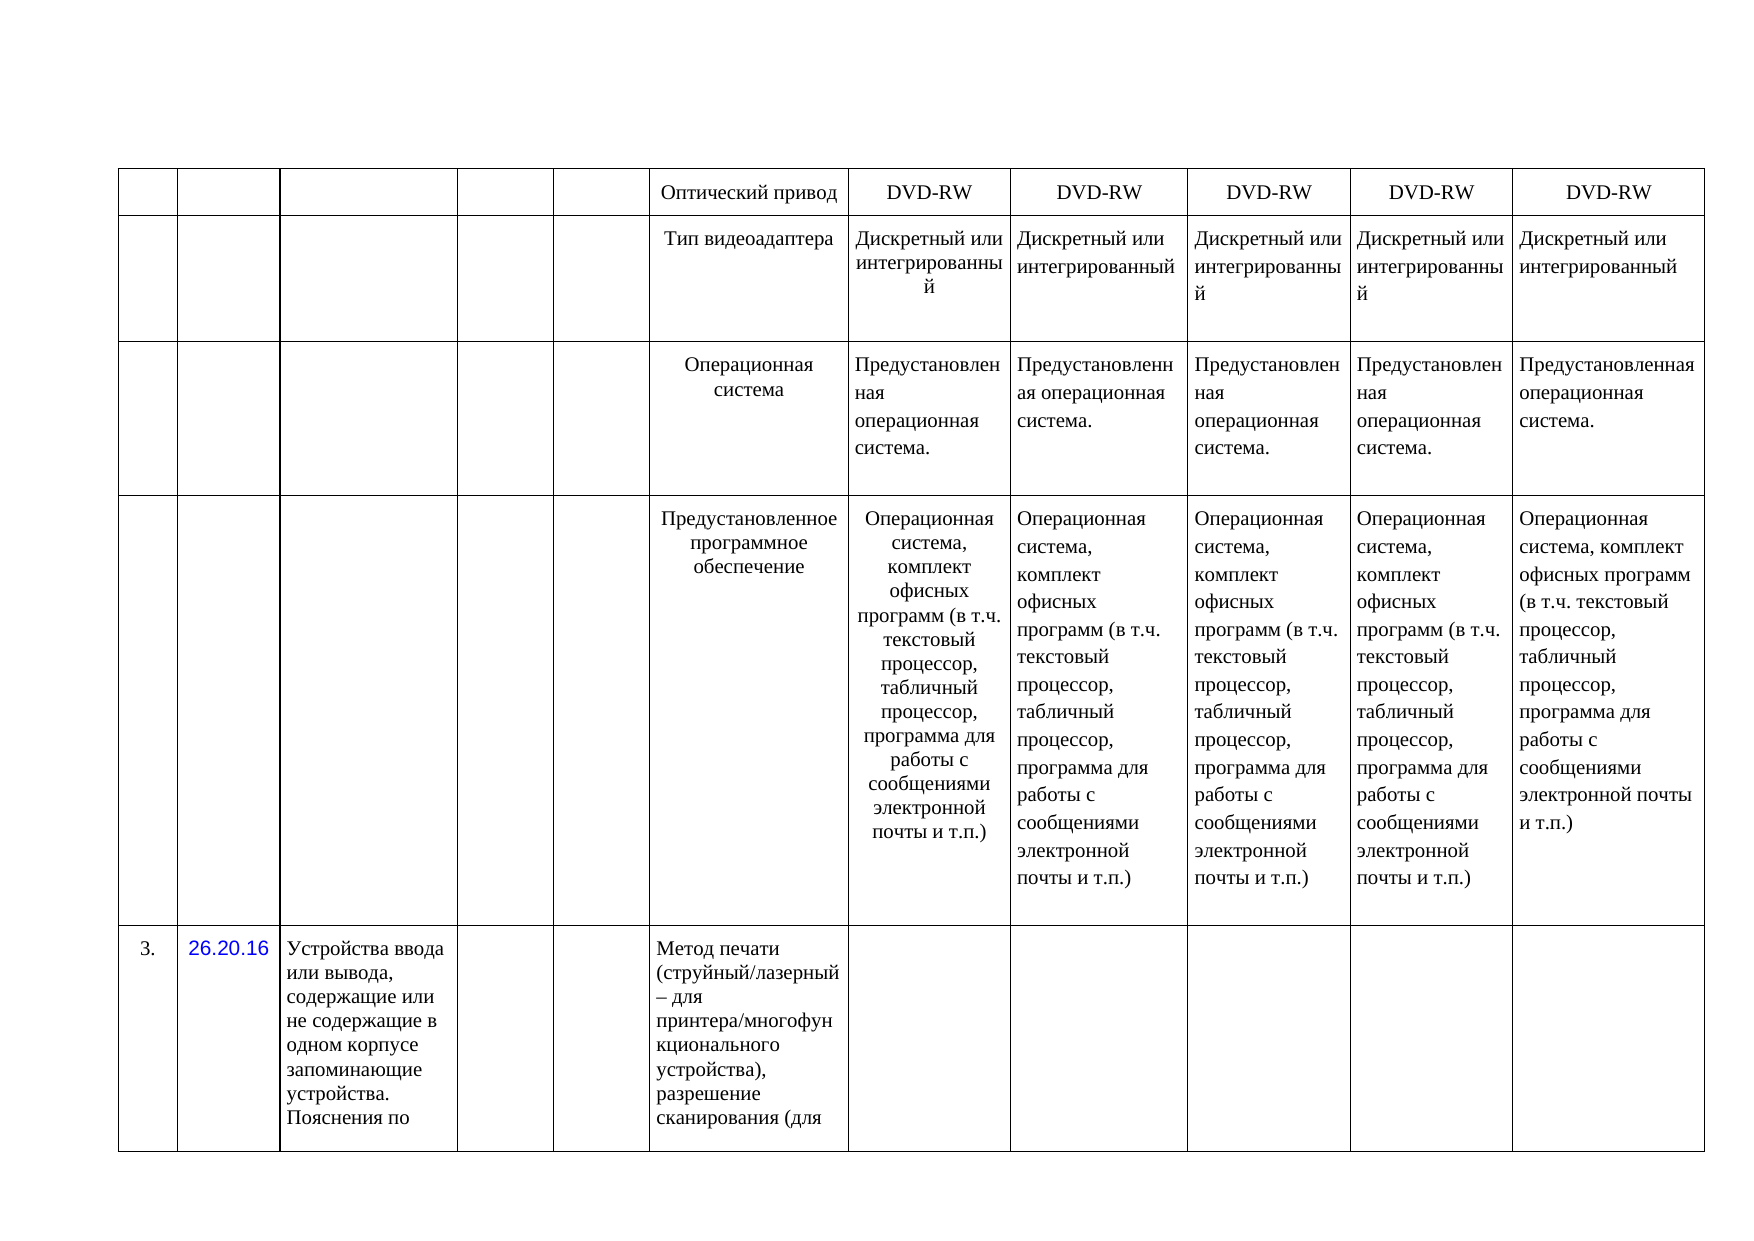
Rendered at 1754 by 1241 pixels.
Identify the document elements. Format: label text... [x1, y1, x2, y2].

table_cell Операционная система, комплект офисных программ (в т.ч. текстовый процессор, табличный процессор, программа для работы с сообщениями электронной почты и т.п.) [1513, 496, 1704, 924]
table_cell DVD-RW [849, 169, 1010, 214]
table_cell [458, 342, 553, 494]
table_cell Предустановленная операционная система. [1351, 342, 1512, 494]
table_cell Операционная система, комплект офисных программ (в т.ч. текстовый процессор, табличный процессор, программа для работы с сообщениями электронной почты и т.п.) [1188, 496, 1350, 924]
table_cell DVD-RW [1011, 169, 1187, 214]
table_cell [119, 169, 177, 214]
table_cell Оптический привод [650, 169, 848, 214]
table_cell DVD-RW [1513, 169, 1704, 214]
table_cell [281, 926, 457, 1151]
table_cell [458, 926, 553, 1151]
table_cell [458, 216, 553, 341]
table_cell Дискретный или интегрированный [1188, 216, 1350, 341]
table_cell Дискретный или интегрированный [849, 216, 1010, 341]
table_cell Предустановленная операционная система. [1188, 342, 1350, 494]
table_cell [554, 496, 649, 924]
table_cell Предустановленная операционная система. [1011, 342, 1187, 494]
table_cell [1011, 926, 1187, 1151]
table_cell Предустановленное программное обеспечение [650, 496, 848, 924]
table_cell [554, 169, 649, 214]
table_cell [1513, 926, 1704, 1151]
table_cell [178, 216, 279, 341]
table_cell [119, 342, 177, 494]
table_cell [281, 216, 457, 341]
table_cell [849, 926, 1010, 1151]
table_cell DVD-RW [1351, 169, 1512, 214]
table_cell Предустановленная операционная система. [1513, 342, 1704, 494]
table_cell Операционная система [650, 342, 848, 494]
table_cell [281, 496, 457, 924]
table_cell [458, 496, 553, 924]
table_cell [119, 496, 177, 924]
table_cell [458, 169, 553, 214]
table_cell Операционная система, комплект офисных программ (в т.ч. текстовый процессор, табличный процессор, программа для работы с сообщениями электронной почты и т.п.) [849, 496, 1010, 924]
table_cell 26.20.16 [178, 926, 279, 1151]
table_cell Тип видеоадаптера [650, 216, 848, 341]
table_cell 3. [119, 926, 177, 1151]
table_cell [281, 342, 457, 494]
table_cell Предустановленная операционная система. [849, 342, 1010, 494]
table_cell [281, 169, 457, 214]
table_cell [554, 926, 649, 1151]
table_cell Операционная система, комплект офисных программ (в т.ч. текстовый процессор, табличный процессор, программа для работы с сообщениями электронной почты и т.п.) [1351, 496, 1512, 924]
table_cell [554, 216, 649, 341]
table_cell [1351, 926, 1512, 1151]
table_cell Операционная система, комплект офисных программ (в т.ч. текстовый процессор, табличный процессор, программа для работы с сообщениями электронной почты и т.п.) [1011, 496, 1187, 924]
table_cell [178, 342, 279, 494]
table_cell [119, 216, 177, 341]
table_cell [554, 342, 649, 494]
table_cell Дискретный или интегрированный [1513, 216, 1704, 341]
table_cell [650, 926, 848, 1151]
table_cell Дискретный или интегрированный [1351, 216, 1512, 341]
table_cell [178, 496, 279, 924]
table_cell Дискретный или интегрированный [1011, 216, 1187, 341]
table_cell DVD-RW [1188, 169, 1350, 214]
table_cell [178, 169, 279, 214]
table_cell [1188, 926, 1350, 1151]
